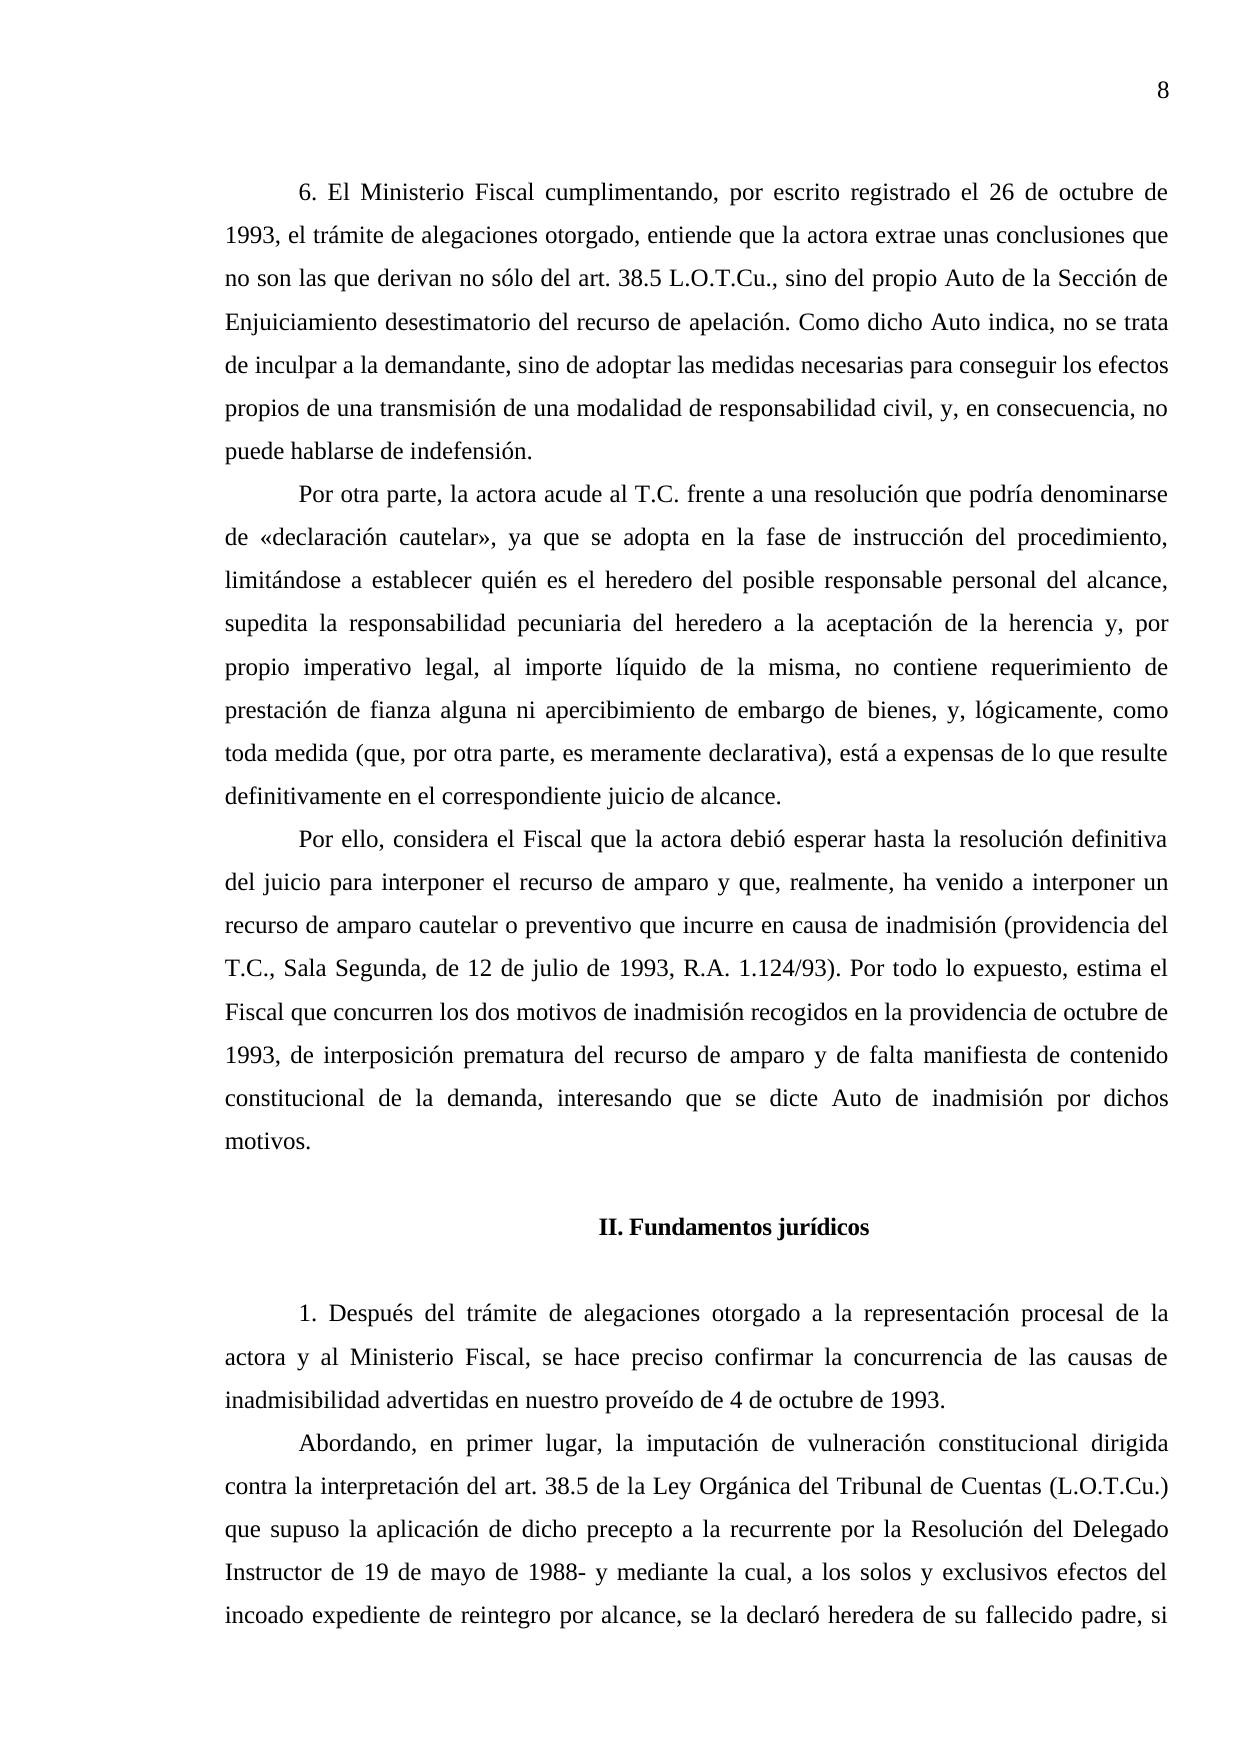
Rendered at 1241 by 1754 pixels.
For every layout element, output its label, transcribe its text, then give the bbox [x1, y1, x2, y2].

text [224, 1428, 1169, 1629]
text Por ello, considera el Fiscal que la actora debió esperar hasta la resolución definitiva del juicio para interponer el recurso de amparo y que, realmente, ha venido a interponer un recurso de amparo cautelar o preventivo que incurre en causa de inadmisión (providencia del T.C., Sala Segunda, de 12 de julio de 1993, R.A. 1.124/93). Por todo lo expuesto, estima el Fiscal que concurren los dos motivos de inadmisión recogidos en la providencia de octubre de 1993, de interposición prematura del recurso de amparo y de falta manifiesta de contenido constitucional de la demanda, interesando que se dicte Auto de inadmisión por dichos motivos. [224, 824, 1169, 1155]
text Por otra parte, la actora acude al T.C. frente a una resolución que podría denominarse de «declaración cautelar», ya que se adopta en la fase de instrucción del procedimiento, limitándose a establecer quién es el heredero del posible responsable personal del alcance, supedita la responsabilidad pecuniaria del heredero a la aceptación de la herencia y, por propio imperativo legal, al importe líquido de la misma, no contiene requerimiento de prestación de fianza alguna ni apercibimiento de embargo de bienes, y, lógicamente, como toda medida (que, por otra parte, es meramente declarativa), está a expensas de lo que resulte definitivamente en el correspondiente juicio de alcance. [224, 479, 1169, 810]
text 1. Después del trámite de alegaciones otorgado a la representación procesal de la actora y al Ministerio Fiscal, se hace preciso confirmar la concurrencia de las causas de inadmisibilidad advertidas en nuestro proveído de 4 de octubre de 1993. [224, 1298, 1169, 1413]
subtitle II. Fundamentos jurídicos [224, 1212, 1169, 1241]
text 6. El Ministerio Fiscal cumplimentando, por escrito registrado el 26 de octubre de 1993, el trámite de alegaciones otorgado, entiende que la actora extrae unas conclusiones que no son las que derivan no sólo del art. 38.5 L.O.T.Cu., sino del propio Auto de la Sección de Enjuiciamiento desestimatorio del recurso de apelación. Como dicho Auto indica, no se trata de inculpar a la demandante, sino de adoptar las medidas necesarias para conseguir los efectos propios de una transmisión de una modalidad de responsabilidad civil, y, en consecuencia, no puede hablarse de indefensión. [224, 177, 1169, 465]
